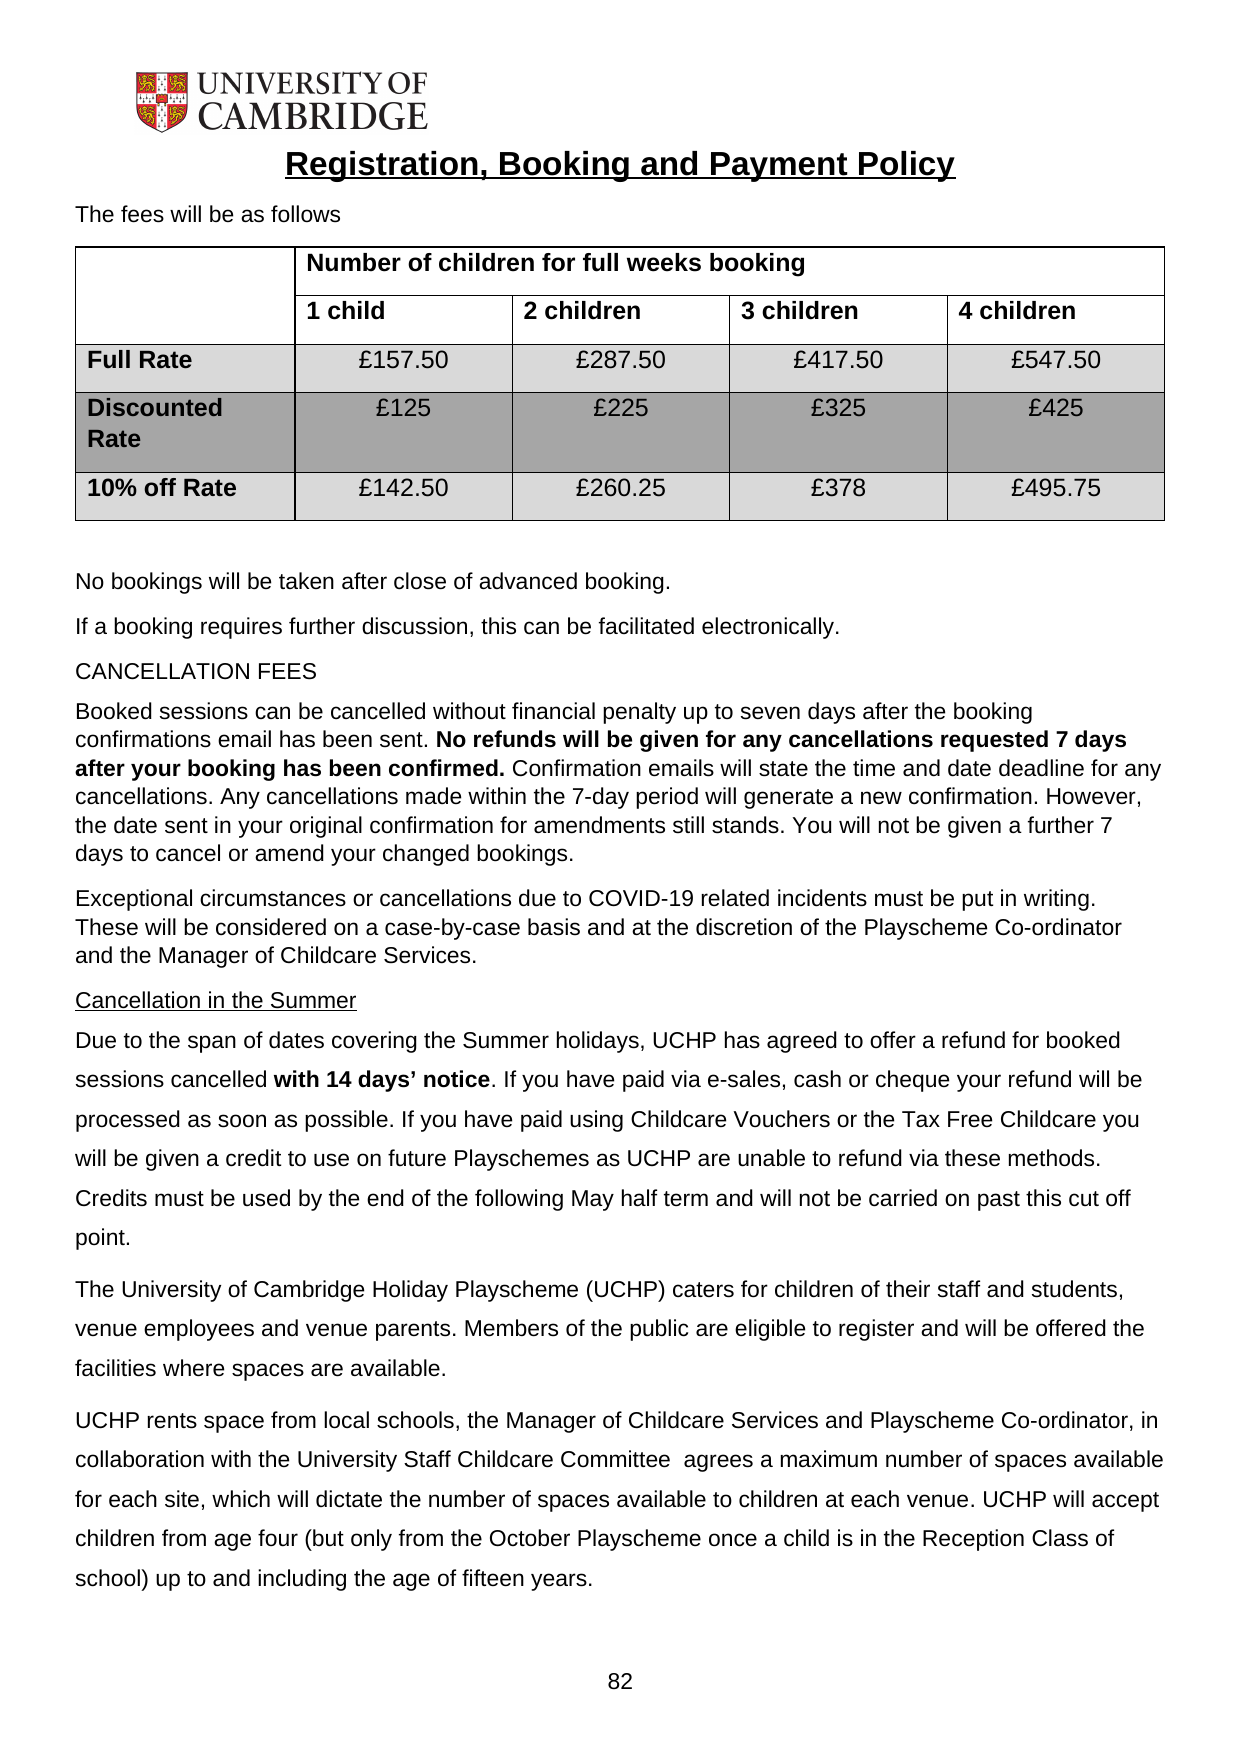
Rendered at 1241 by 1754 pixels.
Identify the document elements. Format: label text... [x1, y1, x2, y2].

text No bookings will be taken after close of advanced booking. [75, 568, 1165, 594]
table_cell £225 [513, 393, 729, 472]
text Exceptional circumstances or cancellations due to COVID-19 related incidents must be put in writing. These will be considered on a case-by-case basis and at the discretion of the Playscheme Co-ordinator and the Manager of Childcare Services. [75, 885, 1165, 968]
table_header [76, 248, 294, 343]
text The University of Cambridge Holiday Playscheme (UCHP) caters for children of their staff and students, venue employees and venue parents. Members of the public are eligible to register and will be offered the facilities where spaces are available. [75, 1276, 1165, 1381]
table_cell 1 child [296, 296, 512, 343]
table_cell £495.75 [948, 473, 1164, 520]
subtitle Registration, Booking and Payment Policy [75, 144, 1165, 182]
picture [134, 70, 430, 135]
table_cell Discounted Rate [76, 393, 294, 472]
subtitle Cancellation in the Summer [75, 987, 1165, 1013]
table_cell £287.50 [513, 345, 729, 392]
text If a booking requires further discussion, this can be facilitated electronically. [75, 613, 1165, 639]
text UCHP rents space from local schools, the Manager of Childcare Services and Playscheme Co-ordinator, in collaboration with the University Staff Childcare Committee agrees a maximum number of spaces available for each site, which will dictate the number of spaces available to children at each venue. UCHP will accept children from age four (but only from the October Playscheme once a child is in the Reception Class of school) up to and including the age of fifteen years. [75, 1407, 1165, 1591]
table_header Number of children for full weeks booking [296, 248, 1164, 295]
table_cell 2 children [513, 296, 729, 343]
text The fees will be as follows [75, 201, 1165, 228]
table_cell Full Rate [76, 345, 294, 392]
table_cell £547.50 [948, 345, 1164, 392]
text CANCELLATION FEES [75, 658, 1165, 685]
table_cell £325 [730, 393, 947, 472]
table_cell 10% off Rate [76, 473, 294, 520]
table_cell £157.50 [296, 345, 512, 392]
table_cell £378 [730, 473, 947, 520]
text Booked sessions can be cancelled without financial penalty up to seven days after the booking confirmations email has been sent. No refunds will be given for any cancellations requested 7 days after your booking has been confirmed. Confirmation emails will state the time and date deadline for any cancellations. Any cancellations made within the 7-day period will generate a new confirmation. However, the date sent in your original confirmation for amendments still stands. You will not be given a further 7 days to cancel or amend your changed bookings. [75, 698, 1165, 866]
text Due to the span of dates covering the Summer holidays, UCHP has agreed to offer a refund for booked sessions cancelled with 14 days’ notice. If you have paid via e-sales, cash or cheque your refund will be processed as soon as possible. If you have paid using Childcare Vouchers or the Tax Free Childcare you will be given a credit to use on future Playschemes as UCHP are unable to refund via these methods. Credits must be used by the end of the following May half term and will not be carried on past this cut off point. [75, 1027, 1165, 1250]
table_cell £142.50 [296, 473, 512, 520]
table_cell £425 [948, 393, 1164, 472]
table_cell £125 [296, 393, 512, 472]
table_cell 3 children [730, 296, 947, 343]
table_cell 4 children [948, 296, 1164, 343]
table_cell £417.50 [730, 345, 947, 392]
table_cell £260.25 [513, 473, 729, 520]
